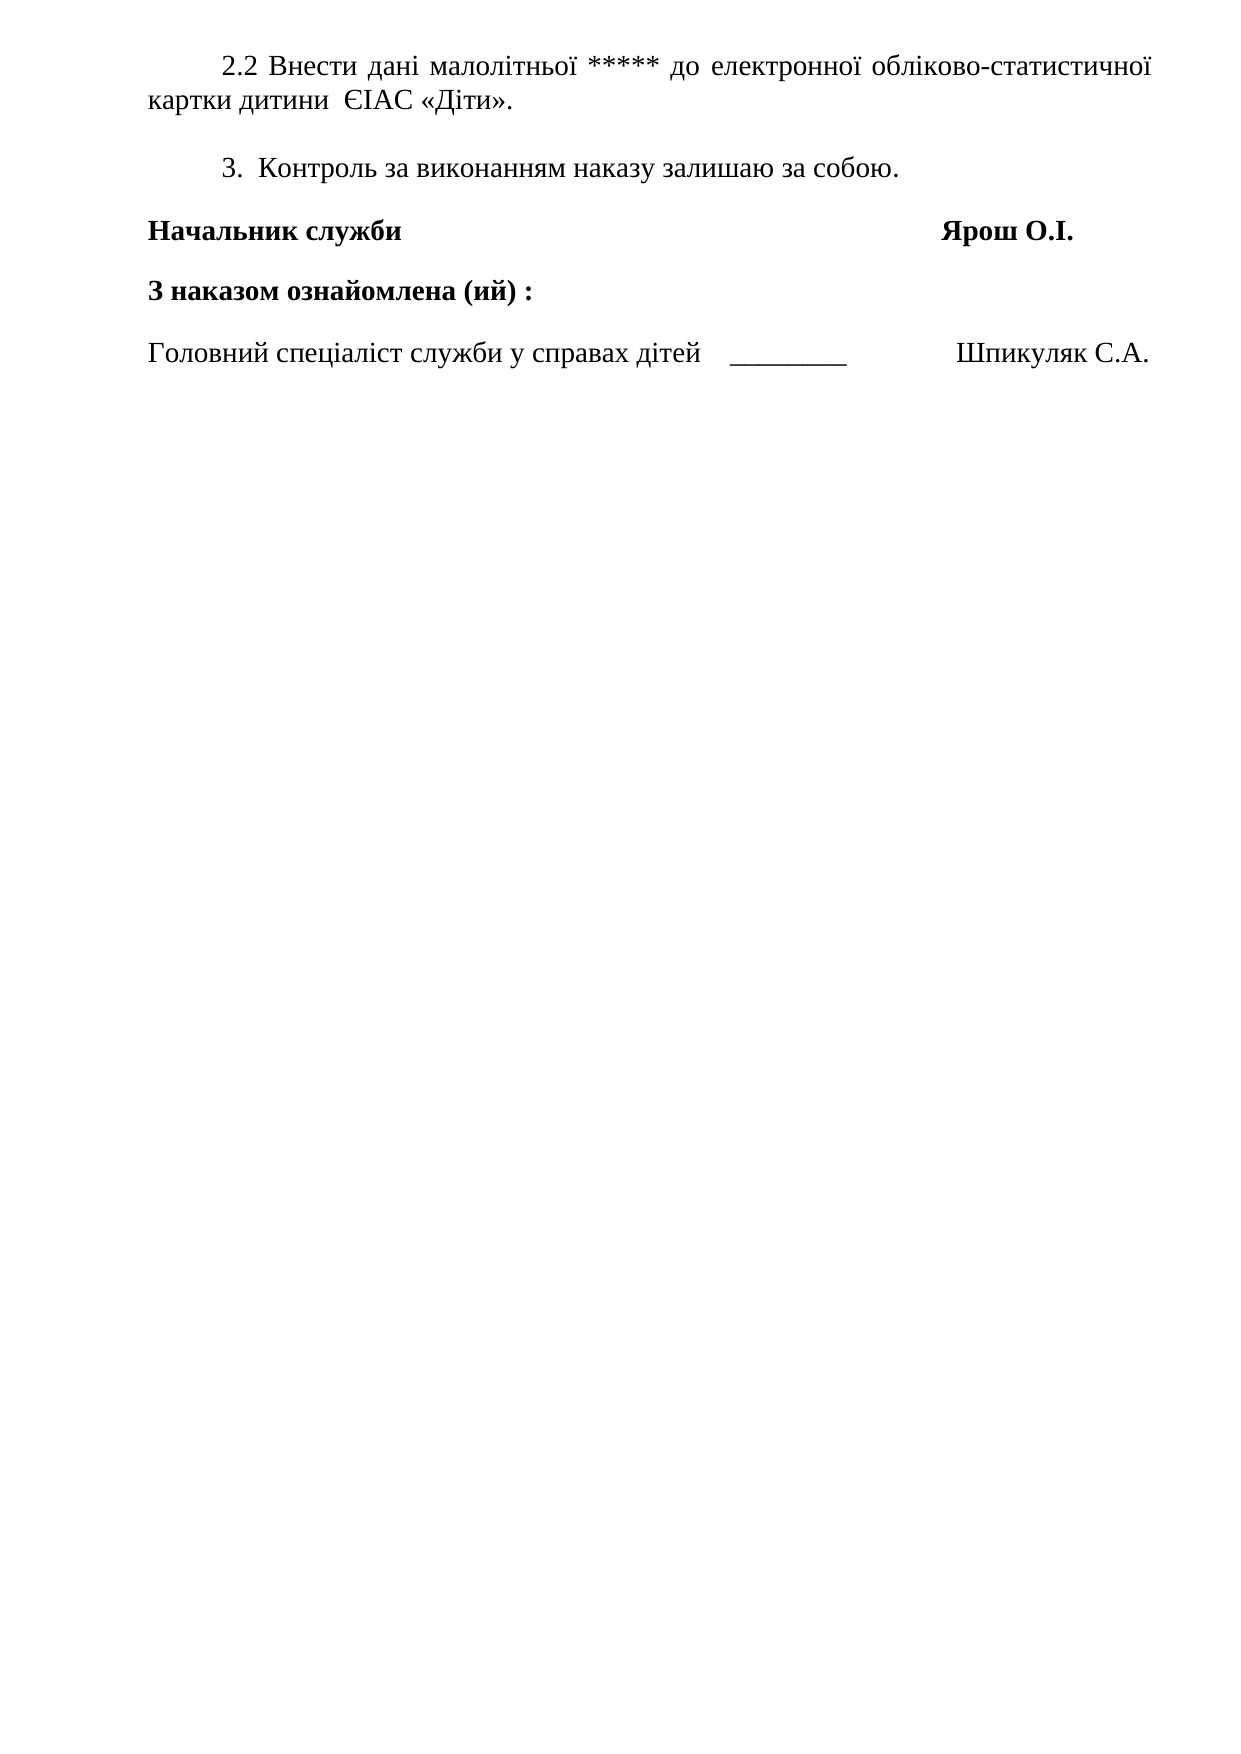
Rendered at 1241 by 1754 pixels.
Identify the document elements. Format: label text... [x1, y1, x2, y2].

text Головний спеціаліст служби у справах дітей ________ Шпикуляк С.А. [148, 335, 1152, 368]
text 3. Контроль за виконанням наказу залишаю за собою. [148, 149, 1152, 184]
text 2.2 Внести дані малолітньої ***** до електронної обліково-статистичної картки дитини ЄІАС «Діти». [148, 48, 1152, 115]
text З наказом ознайомлена (ий) : [148, 273, 1152, 306]
text Начальник служби Ярош О.І. [148, 213, 1152, 247]
